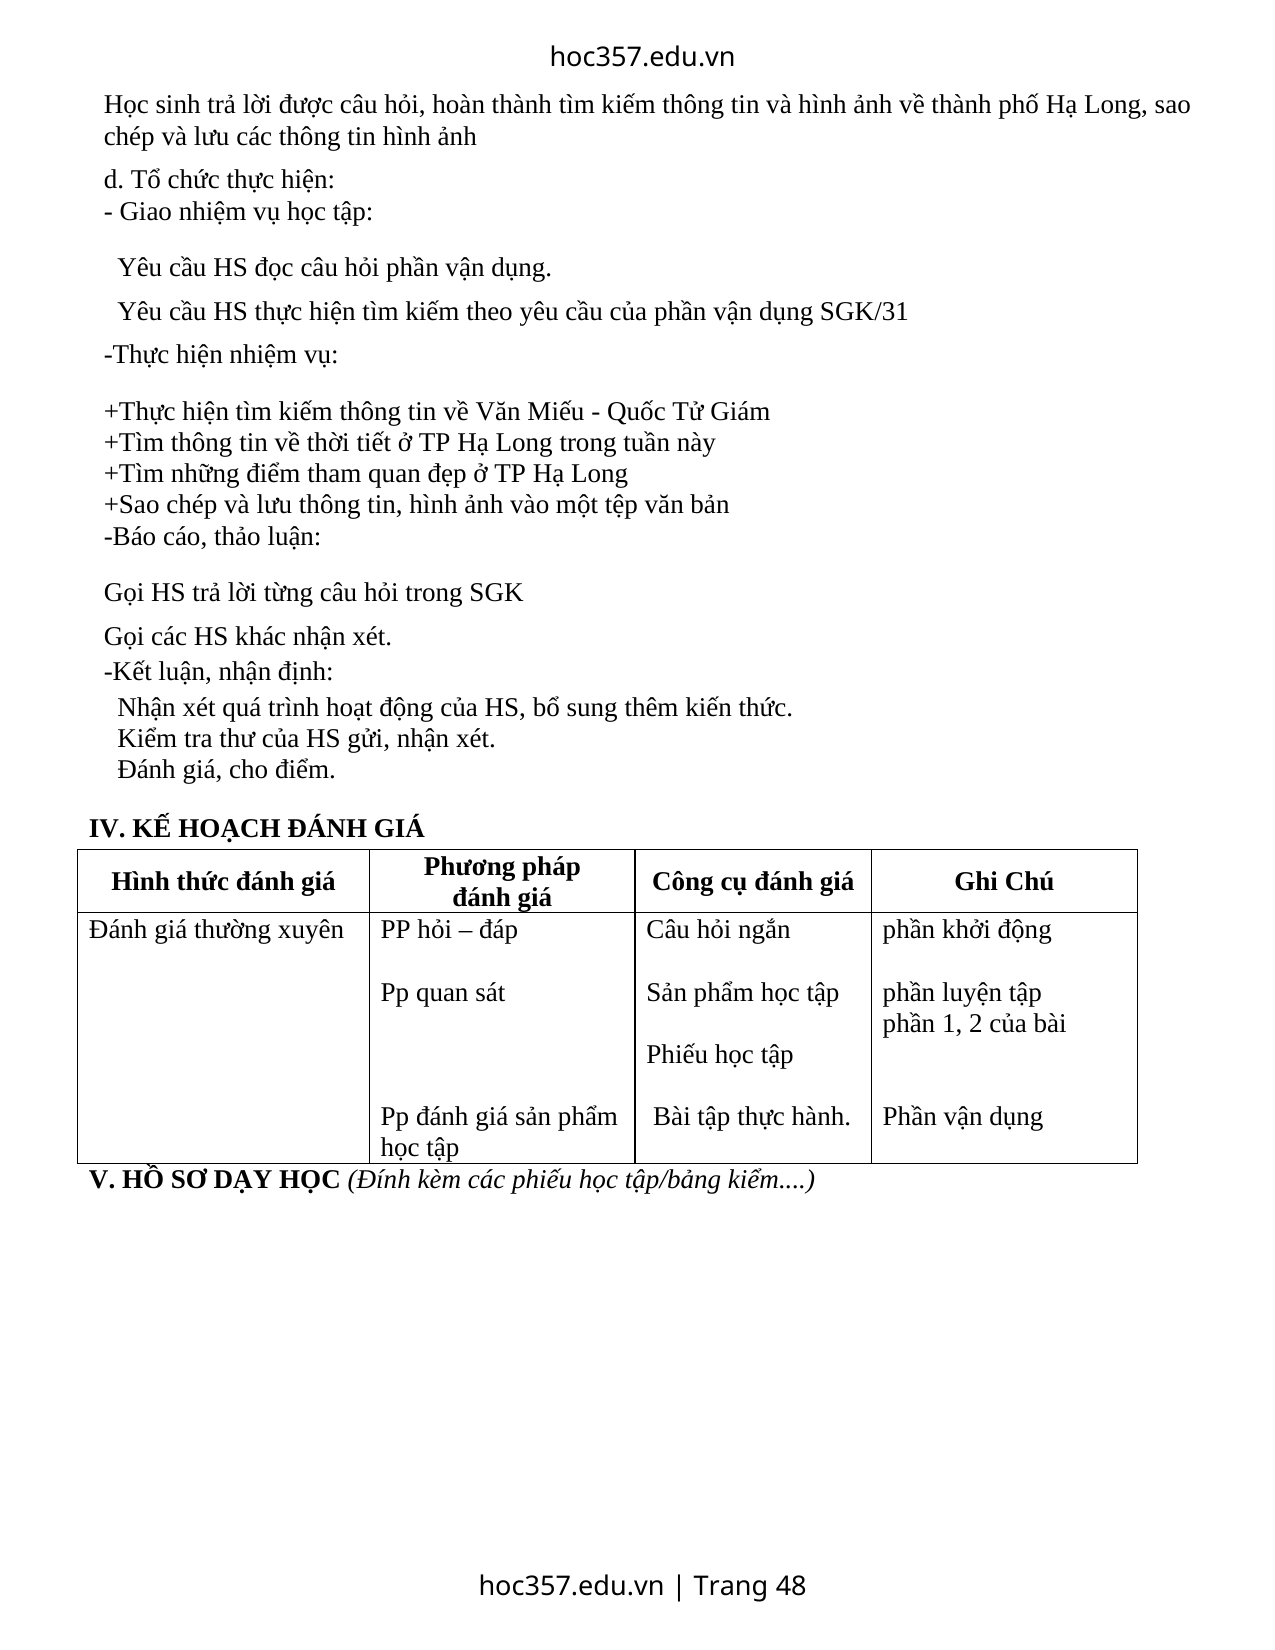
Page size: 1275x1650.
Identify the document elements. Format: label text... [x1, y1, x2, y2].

text IV. KẾ HOẠCH ĐÁNH GIÁ [89, 812, 1196, 843]
list Đánh giá, cho điểm. [103, 753, 1196, 785]
list - Giao nhiệm vụ học tập: [103, 194, 1196, 226]
list -Thực hiện nhiệm vụ: [103, 338, 1196, 369]
list -Kết luận, nhận định: [103, 656, 1196, 687]
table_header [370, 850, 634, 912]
text +Thực hiện tìm kiếm thông tin về Văn Miếu - Quốc Tử Giám [103, 395, 1196, 426]
list Nhận xét quá trình hoạt động của HS, bổ sung thêm kiến thức. [103, 691, 1196, 722]
text Yêu cầu HS thực hiện tìm kiếm theo yêu cầu của phần vận dụng SGK/31 [103, 295, 1196, 326]
text Yêu cầu HS đọc câu hỏi phần vận dụng. [103, 251, 1196, 282]
text d. Tổ chức thực hiện: [103, 163, 1196, 194]
text +Tìm những điểm tham quan đẹp ở TP Hạ Long [103, 457, 1196, 488]
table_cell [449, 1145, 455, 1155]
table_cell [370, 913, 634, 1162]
text Gọi HS trả lời từng câu hỏi trong SGK [103, 576, 1196, 607]
list Kiểm tra thư của HS gửi, nhận xét. [103, 722, 1196, 753]
list Học sinh trả lời được câu hỏi, hoàn thành tìm kiếm thông tin và hình ảnh về thành phố Hạ Long, sao chép và lưu các thông tin hình ảnh [103, 89, 1196, 151]
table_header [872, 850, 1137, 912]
text +Sao chép và lưu thông tin, hình ảnh vào một tệp văn bản [103, 488, 1196, 519]
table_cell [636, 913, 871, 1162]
list -Báo cáo, thảo luận: [103, 519, 1196, 551]
list Gọi các HS khác nhận xét. [103, 620, 1196, 651]
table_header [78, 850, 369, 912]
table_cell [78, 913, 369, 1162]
text V. HỒ SƠ DẠY HỌC (Đính kèm các phiếu học tập/bảng kiểm....) [89, 1163, 1196, 1195]
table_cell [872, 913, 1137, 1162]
text +Tìm thông tin về thời tiết ở TP Hạ Long trong tuần này [103, 426, 1196, 457]
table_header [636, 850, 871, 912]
